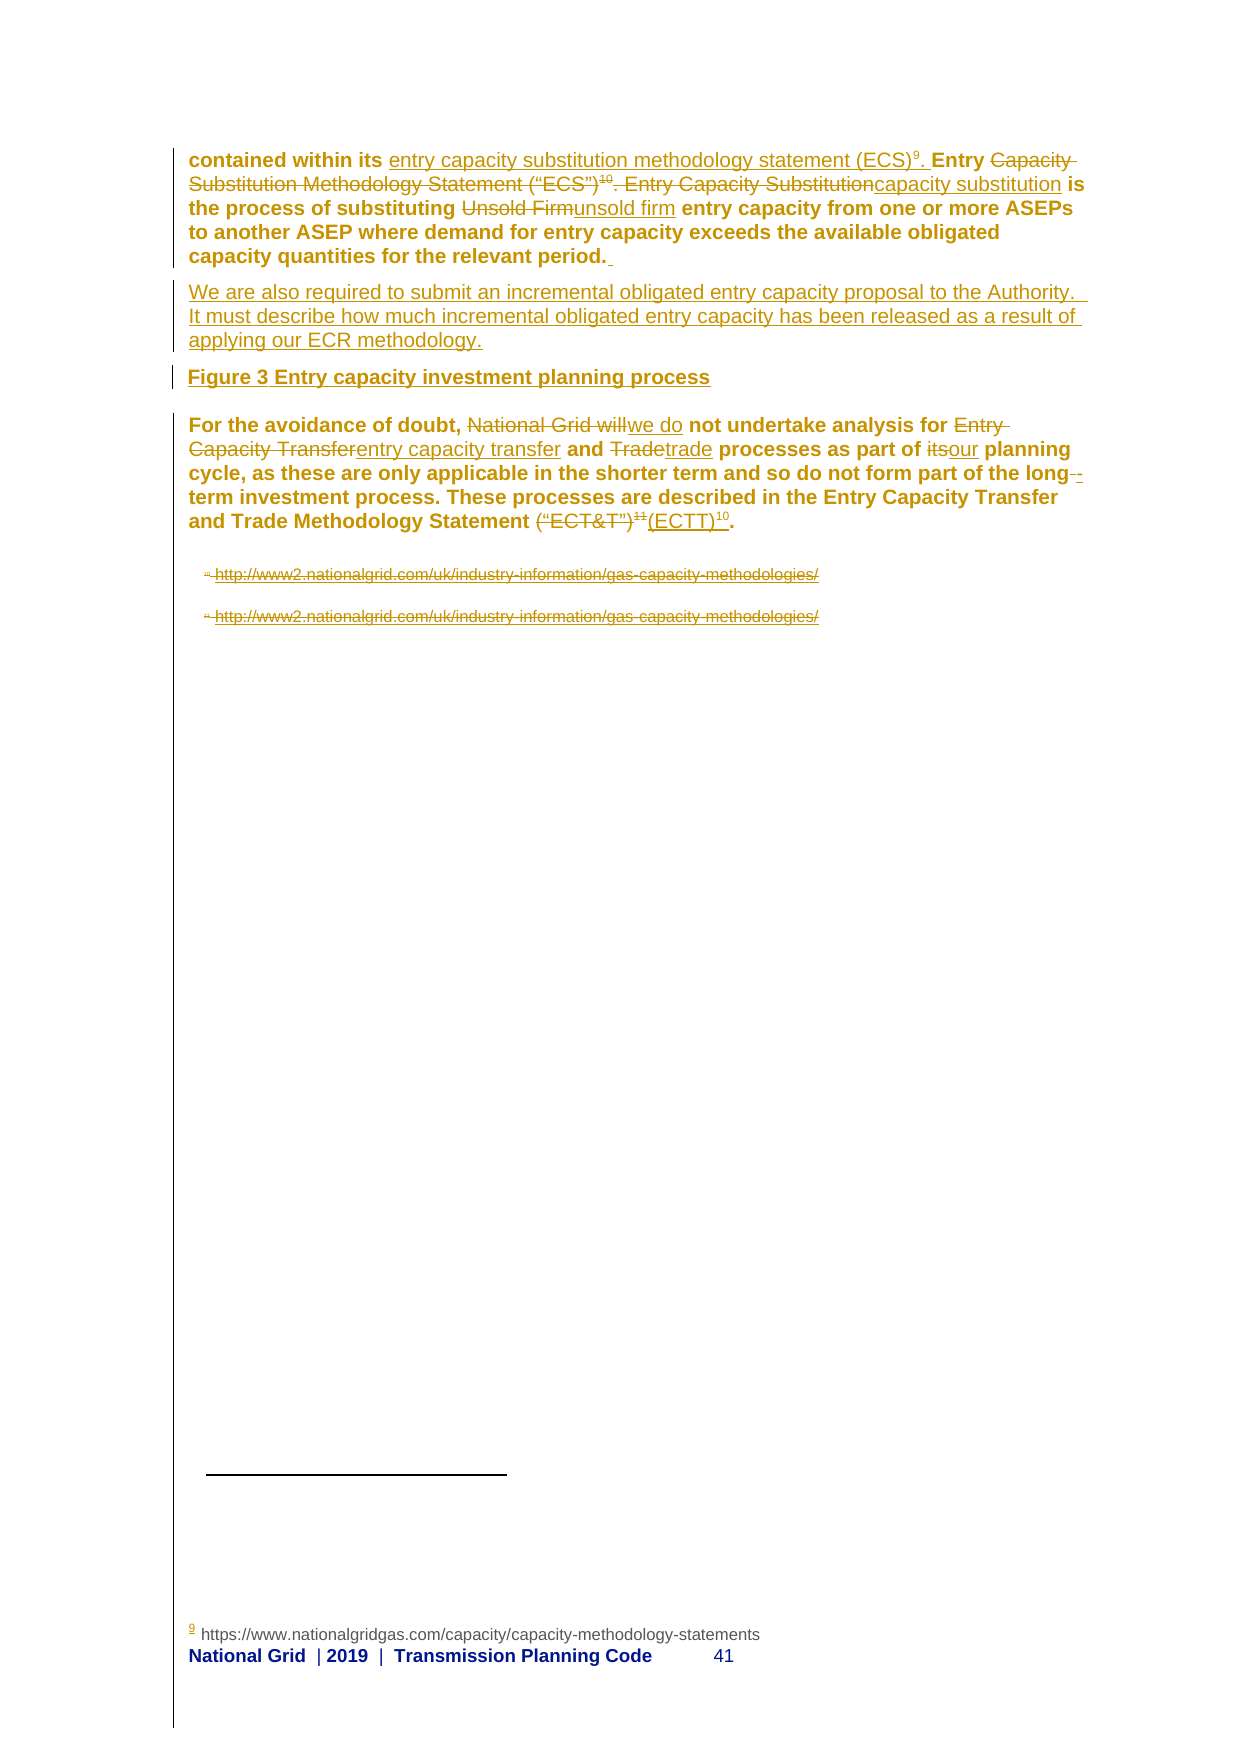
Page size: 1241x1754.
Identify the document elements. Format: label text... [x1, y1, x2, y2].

text can only permanently increase the level of entry capacity at an ASEP having first assessed how much entry capacity may be substituted to meet the increase in accordance with the terms contained within its Entry is the process of substituting entry capacity from one or more ASEPs to another ASEP where demand for entry capacity exceeds the available obligated capacity quantities for the relevant period. [188, 148, 1088, 268]
text For the avoidance of doubt, not undertake analysis for and processes as part of planning cycle, as these are only applicable in the shorter term and so do not form part of the longterm investment process. These processes are described in the Entry Capacity Transfer and Trade Methodology Statement . [188, 401, 1088, 532]
